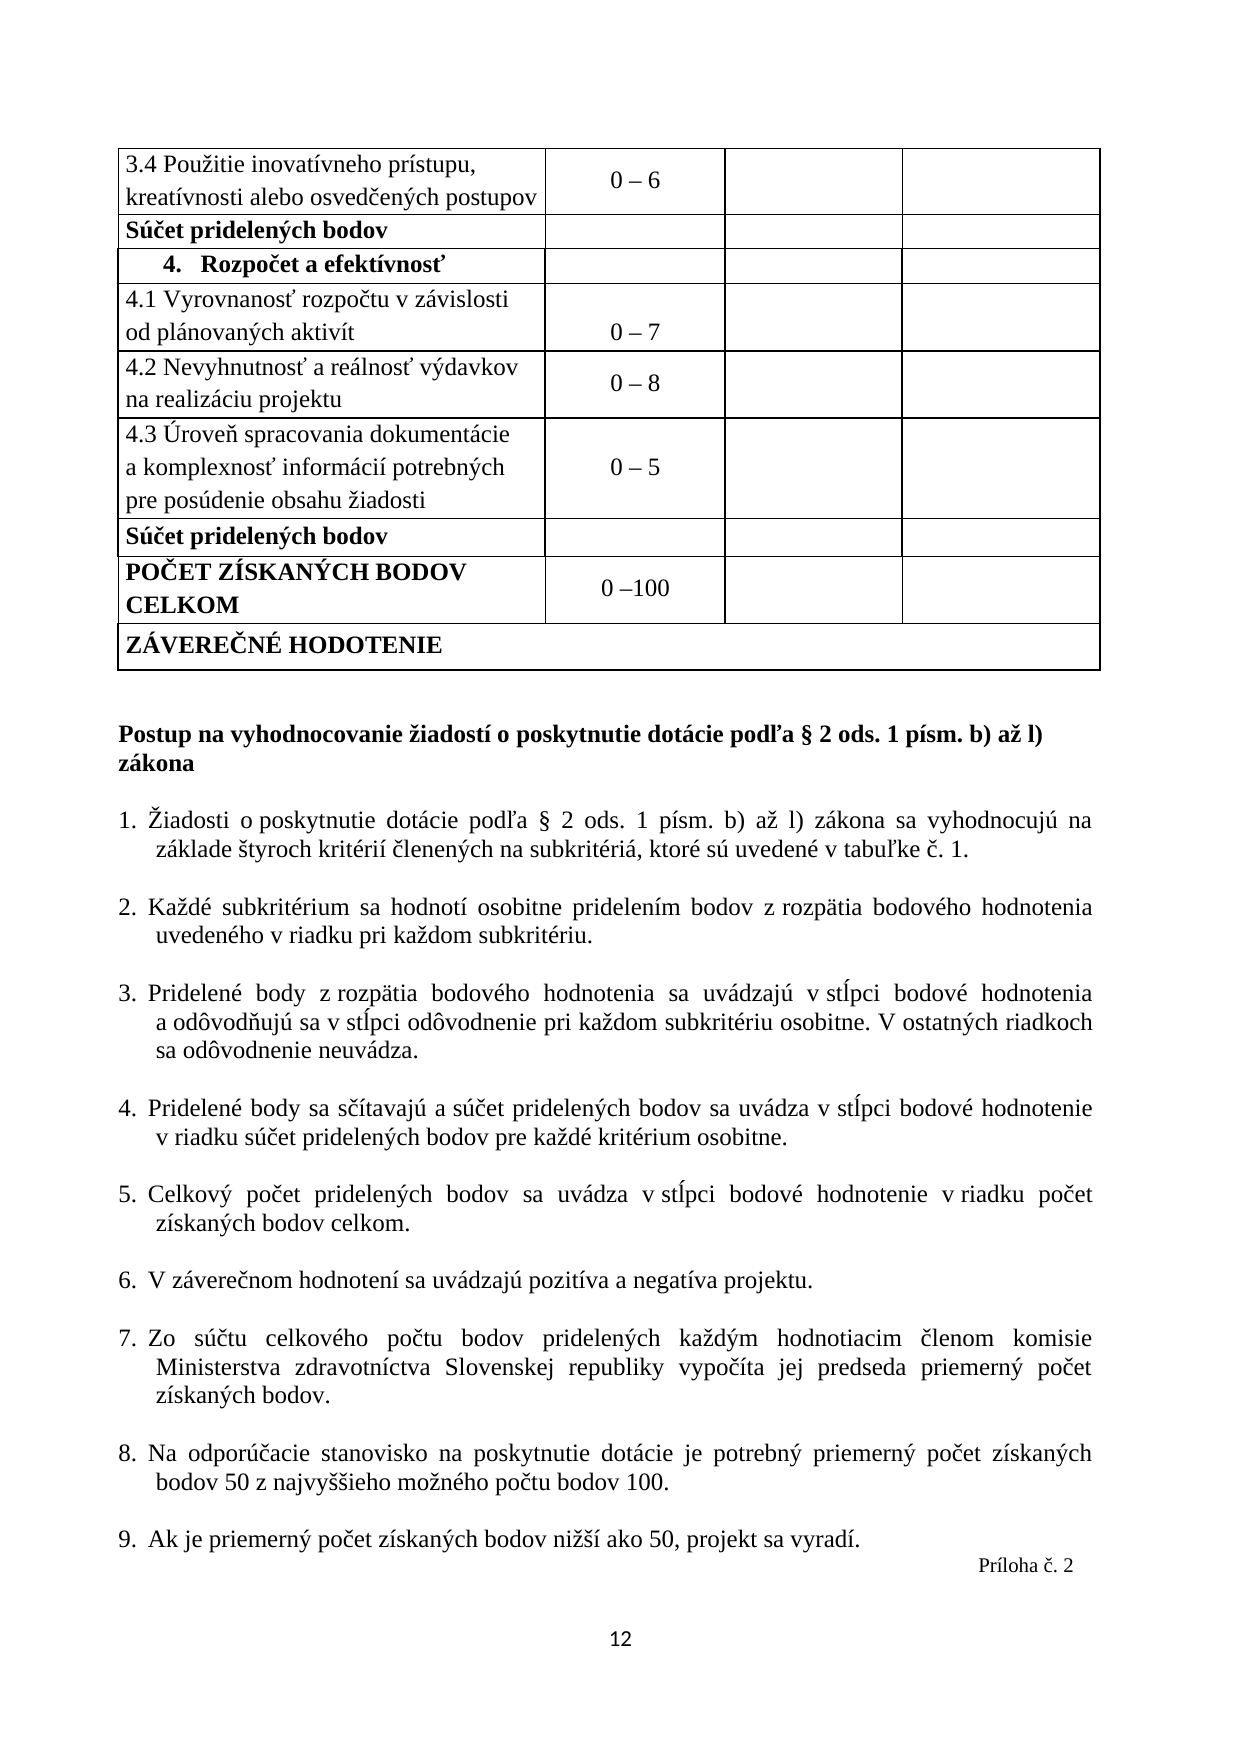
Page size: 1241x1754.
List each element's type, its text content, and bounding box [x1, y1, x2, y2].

text Postup na vyhodnocovanie žiadostí o poskytnutie dotácie podľa § 2 ods. 1 písm. b) až l) zákona [118, 719, 1093, 777]
table_cell POČET ZÍSKANÝCH BODOV CELKOM [119, 557, 545, 623]
list Každé subkritérium sa hodnotí osobitne pridelením bodov z rozpätia bodového hodnotenia uvedeného v riadku pri každom subkritériu. [118, 892, 1093, 949]
table_cell [726, 215, 902, 248]
table_cell 4.3 Úroveň spracovania dokumentácie a komplexnosť informácií potrebných pre posúdenie obsahu žiadosti [119, 419, 544, 518]
list Zo súčtu celkového počtu bodov pridelených každým hodnotiacim členom komisie Ministerstva zdravotníctva Slovenskej republiky vypočíta jej predseda priemerný počet získaných bodov. [118, 1323, 1093, 1409]
list Žiadosti o poskytnutie dotácie podľa § 2 ods. 1 písm. b) až l) zákona sa vyhodnocujú na základe štyroch kritérií členených na subkritériá, ktoré sú uvedené v tabuľke č. 1. [118, 806, 1093, 863]
table_cell [903, 149, 1099, 214]
table_cell [726, 519, 901, 556]
table_cell 0 –100 [546, 557, 724, 623]
table_cell Súčet pridelených bodov [119, 519, 544, 556]
table_cell [903, 557, 1099, 623]
list V záverečnom hodnotení sa uvádzajú pozitíva a negatíva projektu. [118, 1266, 1093, 1294]
table_cell 0 – 7 [546, 284, 724, 349]
list Na odporúčacie stanovisko na poskytnutie dotácie je potrebný priemerný počet získaných bodov 50 z najvyššieho možného počtu bodov 100. [118, 1438, 1093, 1496]
table_cell [546, 215, 724, 248]
table_cell [726, 419, 901, 518]
table_cell 4.2 Nevyhnutnosť a reálnosť výdavkov na realizáciu projektu [119, 352, 544, 417]
list Pridelené body sa sčítavajú a súčet pridelených bodov sa uvádza v stĺpci bodové hodnotenie v riadku súčet pridelených bodov pre každé kritérium osobitne. [118, 1093, 1093, 1151]
list Celkový počet pridelených bodov sa uvádza v stĺpci bodové hodnotenie v riadku počet získaných bodov celkom. [118, 1179, 1093, 1237]
table_cell [726, 149, 902, 214]
table_cell [726, 284, 901, 349]
text Príloha č. 2 [590, 1553, 1093, 1577]
table_cell [546, 249, 724, 282]
table_cell [726, 557, 902, 623]
table_cell [903, 352, 1099, 417]
table_cell Rozpočet a efektívnosť [119, 249, 544, 282]
table_cell 0 – 5 [546, 419, 724, 518]
table_cell 0 – 8 [546, 352, 724, 417]
table_cell ZÁVEREČNÉ HODOTENIE [119, 624, 1099, 669]
list Pridelené body z rozpätia bodového hodnotenia sa uvádzajú v stĺpci bodové hodnotenia a odôvodňujú sa v stĺpci odôvodnenie pri každom subkritériu osobitne. V ostatných riadkoch sa odôvodnenie neuvádza. [118, 978, 1093, 1064]
table_cell [903, 519, 1099, 556]
table_cell [903, 284, 1099, 349]
table_cell [726, 249, 901, 282]
table_cell [726, 352, 901, 417]
table_cell [546, 519, 724, 556]
table_cell [903, 419, 1099, 518]
list Ak je priemerný počet získaných bodov nižší ako 50, projekt sa vyradí. [118, 1524, 1093, 1553]
table_cell [903, 249, 1099, 282]
table_cell 0 – 6 [546, 149, 724, 214]
table_cell 3.4 Použitie inovatívneho prístupu, kreatívnosti alebo osvedčených postupov [119, 149, 545, 214]
table_cell Súčet pridelených bodov [119, 215, 545, 248]
table_cell [903, 215, 1099, 248]
table_cell 4.1 Vyrovnanosť rozpočtu v závislosti od plánovaných aktivít [119, 284, 544, 349]
